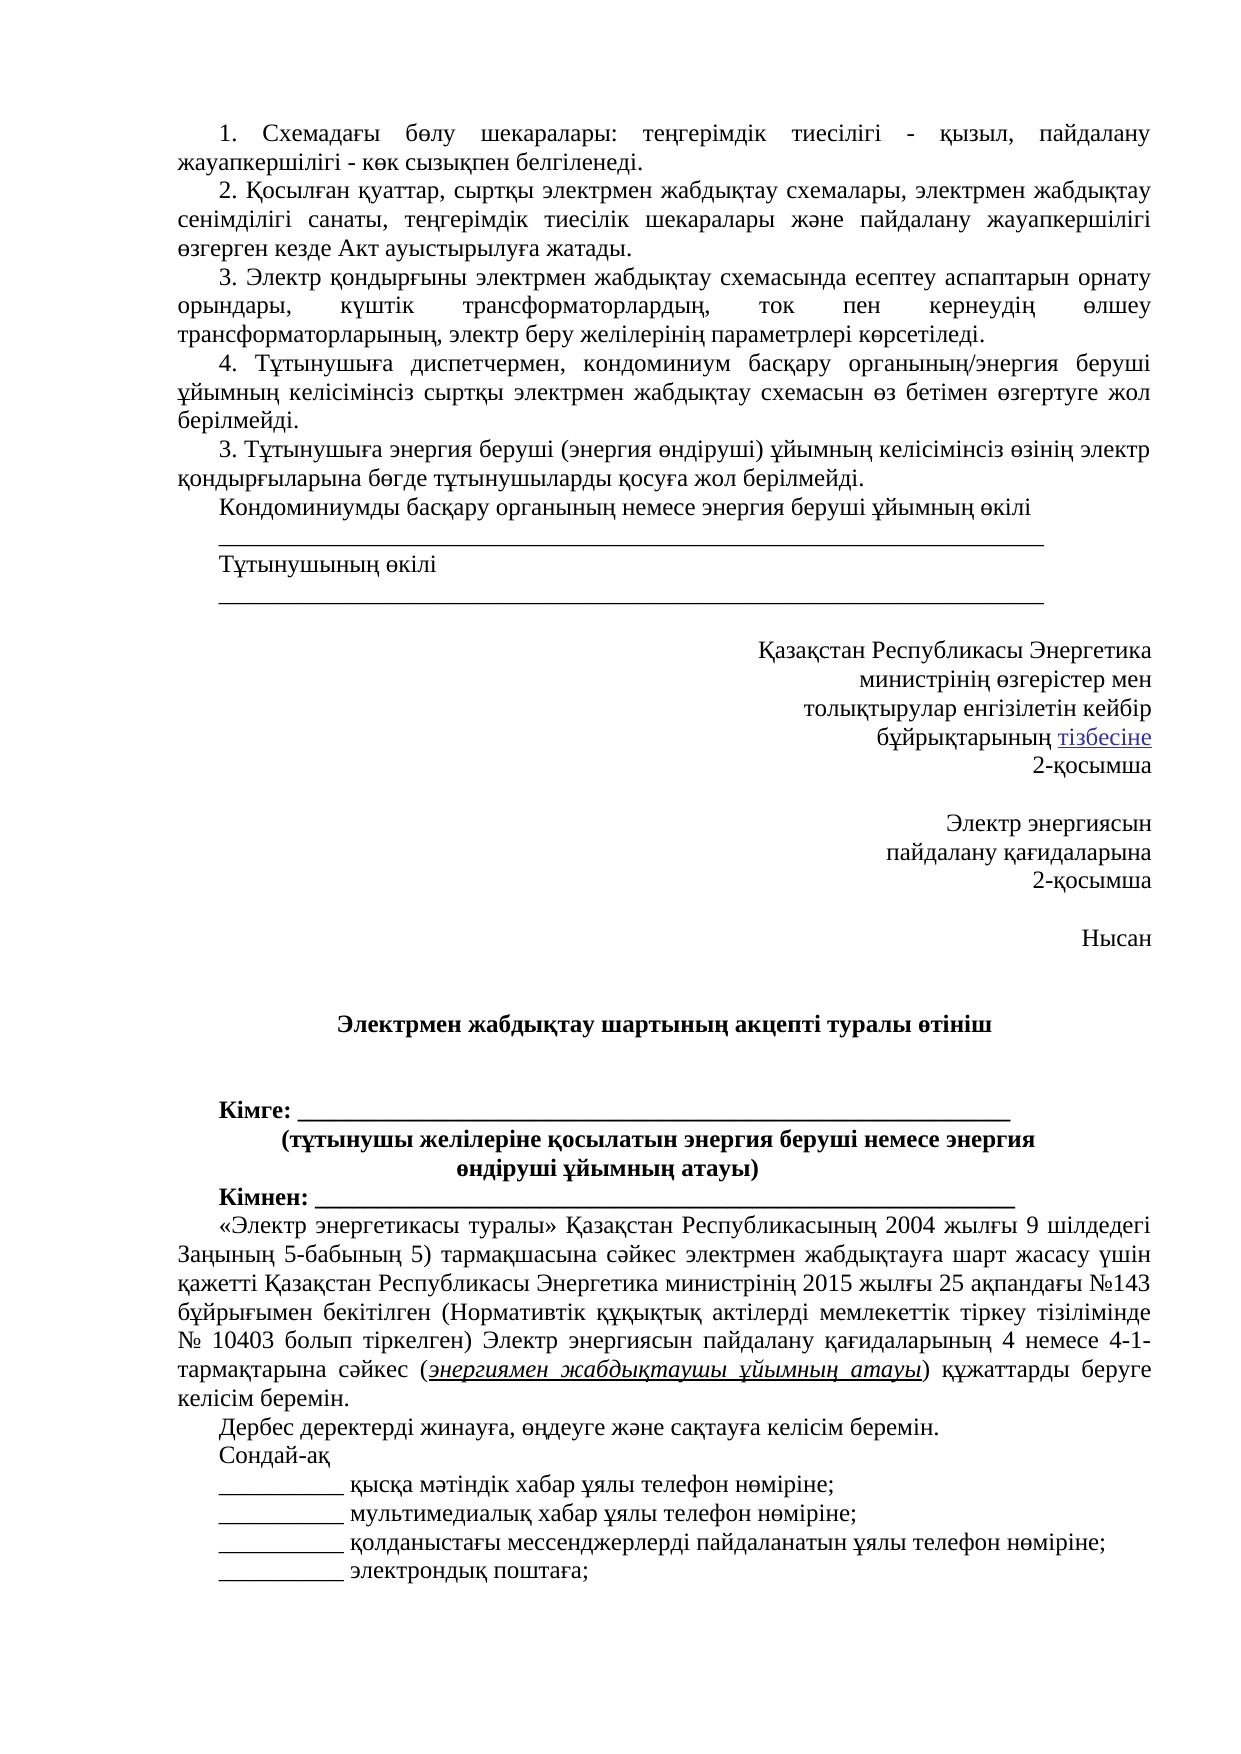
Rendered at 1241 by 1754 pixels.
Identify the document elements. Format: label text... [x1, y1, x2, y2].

text Тұтынушының өкілі [177, 549, 1152, 578]
text 2. Қосылған қуаттар, сыртқы электрмен жабдықтау схемалары, электрмен жабдықтау сенімділігі санаты, теңгерімдік тиесілік шекаралары және пайдалану жауапкершілігі өзгерген кезде Акт ауыстырылуға жатады. [177, 176, 1152, 262]
text толықтырулар енгізілетін кейбір [177, 693, 1152, 722]
text өндіруші ұйымның атауы) [177, 1153, 1152, 1182]
text __________________________________________________________________ [177, 578, 1152, 607]
text Сондай-ақ [177, 1441, 1152, 1469]
text 2-қосымша [177, 751, 1152, 779]
text 1. Схемадағы бөлу шекаралары: теңгерімдік тиесілігі - қызыл, пайдалану жауапкершілігі - көк сызықпен белгіленеді. [177, 118, 1152, 176]
text «Электр энергетикасы туралы» Қазақстан Республикасының 2004 жылғы 9 шілдедегі Заңының 5-бабының 5) тармақшасына сәйкес электрмен жабдықтауға шарт жасасу үшін қажетті Қазақстан Республикасы Энергетика министрінің 2015 жылғы 25 ақпандағы №143 бұйрығымен бекітілген (Нормативтік құқықтық актілерді мемлекеттік тіркеу тізілімінде № 10403 болып тіркелген) Электр энергиясын пайдалану қағидаларының 4 немесе 4-1-тармақтарына сәйкес (энергиямен жабдықтаушы ұйымның атауы) құжаттарды беруге келісім беремін. [177, 1211, 1152, 1412]
text __________________________________________________________________ [177, 521, 1152, 549]
text __________ электрондық поштаға; [177, 1556, 1152, 1584]
text 2-қосымша [177, 866, 1152, 894]
text Кімге: _________________________________________________________ [177, 1096, 1152, 1124]
text 3. Электр қондырғыны электрмен жабдықтау схемасында есептеу аспаптарын орнату орындары, күштік трансформаторлардың, ток пен кернеудің өлшеу трансформаторларының, электр беру желілерінің параметрлері көрсетіледі. [177, 262, 1152, 348]
text Кімнен: ________________________________________________________ [177, 1182, 1152, 1211]
text пайдалану қағидаларына [177, 837, 1152, 866]
text __________ қысқа мәтіндік хабар ұялы телефон нөміріне; [177, 1469, 1152, 1498]
text Дербес деректерді жинауға, өңдеуге және сақтауға келісім беремін. [177, 1412, 1152, 1441]
text 4. Тұтынушыға диспетчермен, кондоминиум басқару органының/энергия беруші ұйымның келісімінсіз сыртқы электрмен жабдықтау схемасын өз бетімен өзгертуге жол берілмейді. [177, 348, 1152, 434]
text 3. Тұтынушыға энергия беруші (энергия өндіруші) ұйымның келісімінсіз өзінің электр қондырғыларына бөгде тұтынушыларды қосуға жол берілмейді. [177, 434, 1152, 492]
text __________ мультимедиалық хабар ұялы телефон нөміріне; [177, 1498, 1152, 1527]
text Қазақстан Республикасы Энергетика [177, 636, 1152, 664]
text Электрмен жабдықтау шартының акцепті туралы өтініш [177, 1009, 1152, 1038]
text Кондоминиумды басқару органының немесе энергия беруші ұйымның өкілі [177, 492, 1152, 521]
text (тұтынушы желілеріне қосылатын энергия беруші немесе энергия [177, 1124, 1152, 1153]
text бұйрықтарының тізбесіне [177, 722, 1152, 751]
text Нысан [177, 923, 1152, 952]
text министрінің өзгерістер мен [177, 664, 1152, 693]
text Электр энергиясын [177, 808, 1152, 837]
text __________ қолданыстағы мессенджерлерді пайдаланатын ұялы телефон нөміріне; [177, 1527, 1152, 1556]
